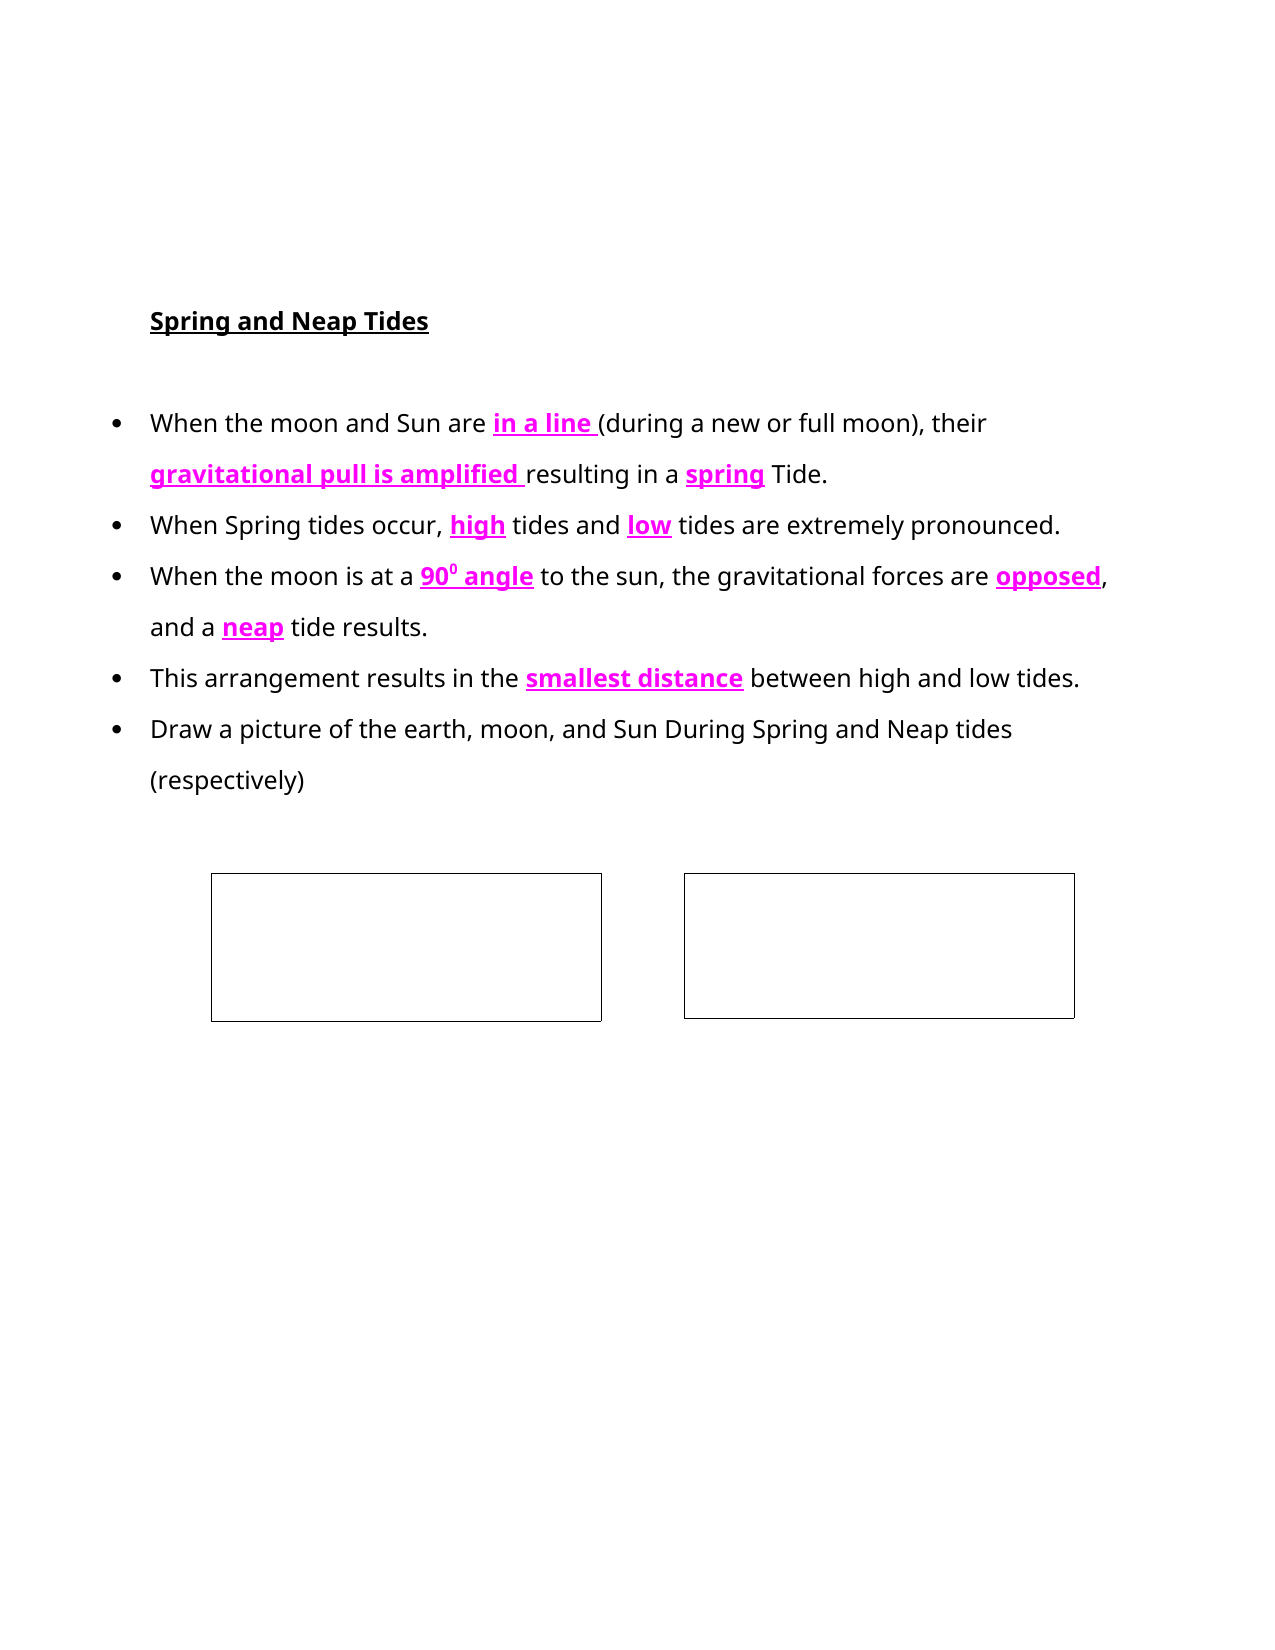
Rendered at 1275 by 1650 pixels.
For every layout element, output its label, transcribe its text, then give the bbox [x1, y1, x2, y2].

text Spring and Neap Tides [150, 303, 1125, 337]
list When Spring tides occur, high tides and low tides are extremely pronounced. [112, 507, 1125, 541]
list When the moon and Sun are in a line (during a new or full moon), their gravitational pull is amplified resulting in a spring Tide. [112, 405, 1125, 490]
list This arrangement results in the smallest distance between high and low tides. [112, 660, 1125, 694]
list Draw a picture of the earth, moon, and Sun During Spring and Neap tides (respectively) [112, 711, 1125, 797]
list When the moon is at a 900 angle to the sun, the gravitational forces are opposed, and a neap tide results. [112, 558, 1125, 643]
